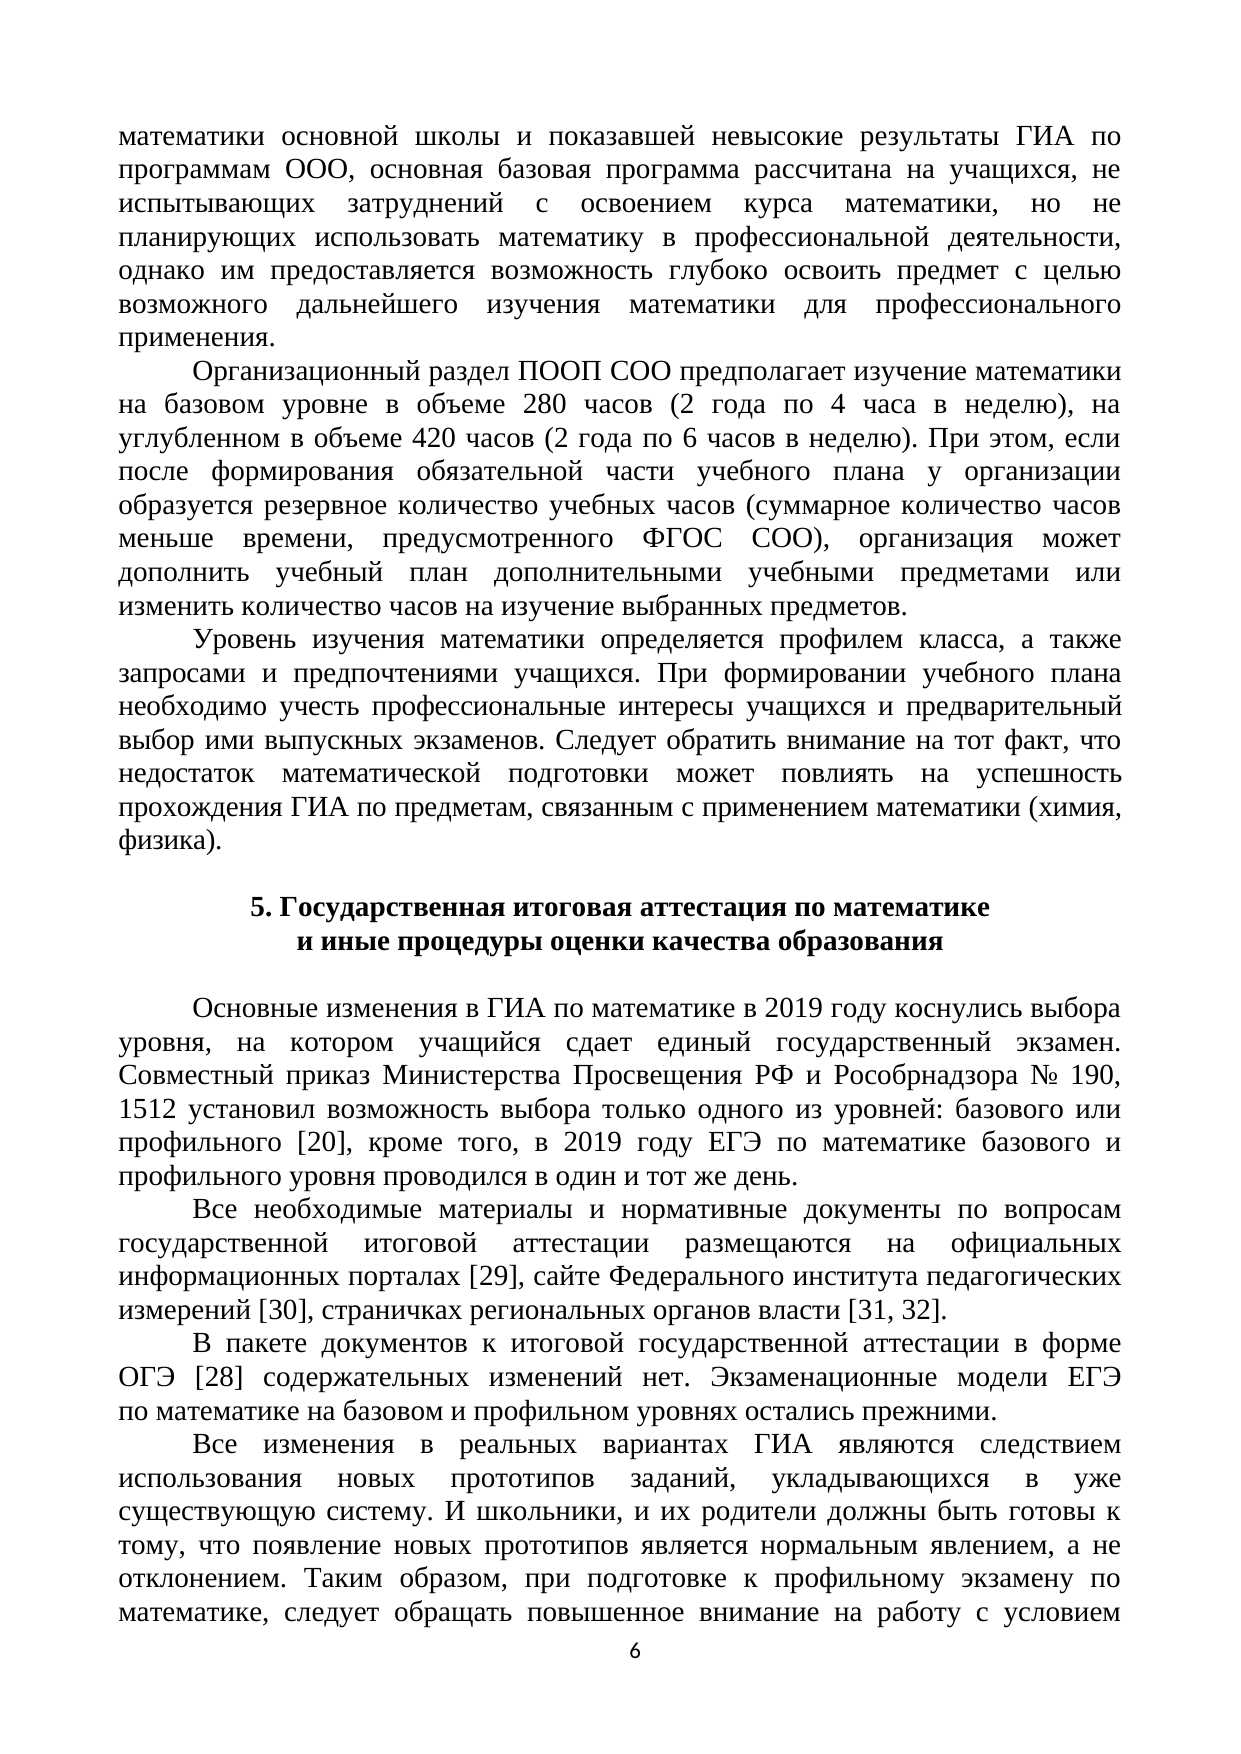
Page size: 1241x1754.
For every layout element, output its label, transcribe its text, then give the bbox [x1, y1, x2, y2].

text Все необходимые материалы и нормативные документы по вопросам государственной итоговой аттестации размещаются на официальных информационных порталах [29], сайте Федерального института педагогических измерений [30], страничках региональных органов власти [31, 32]. [118, 1191, 1122, 1326]
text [118, 118, 1122, 353]
list 5. Государственная итоговая аттестация по математике и иные процедуры оценки качества образования [118, 889, 1122, 957]
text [118, 1426, 1122, 1627]
text В пакете документов к итоговой государственной аттестации в форме ОГЭ [28] содержательных изменений нет. Экзаменационные модели ЕГЭ по математике на базовом и профильном уровнях остались прежними. [118, 1326, 1122, 1426]
text Основные изменения в ГИА по математике в 2019 году коснулись выбора уровня, на котором учащийся сдает единый государственный экзамен. Совместный приказ Министерства Просвещения РФ и Рособрнадзора № 190, 1512 установил возможность выбора только одного из уровней: базового или профильного [20], кроме того, в 2019 году ЕГЭ по математике базового и профильного уровня проводился в один и тот же день. [118, 990, 1122, 1191]
text Уровень изучения математики определяется профилем класса, а также запросами и предпочтениями учащихся. При формировании учебного плана необходимо учесть профессиональные интересы учащихся и предварительный выбор ими выпускных экзаменов. Следует обратить внимание на тот факт, что недостаток математической подготовки может повлиять на успешность прохождения ГИА по предметам, связанным с применением математики (химия, физика). [118, 621, 1122, 856]
text Организационный раздел ПООП СОО предполагает изучение математики на базовом уровне в объеме 280 часов (2 года по 4 часа в неделю), на углубленном в объеме 420 часов (2 года по 6 часов в неделю). При этом, если после формирования обязательной части учебного плана у организации образуется резервное количество учебных часов (суммарное количество часов меньше времени, предусмотренного ФГОС СОО), организация может дополнить учебный план дополнительными учебными предметами или изменить количество часов на изучение выбранных предметов. [118, 353, 1122, 621]
